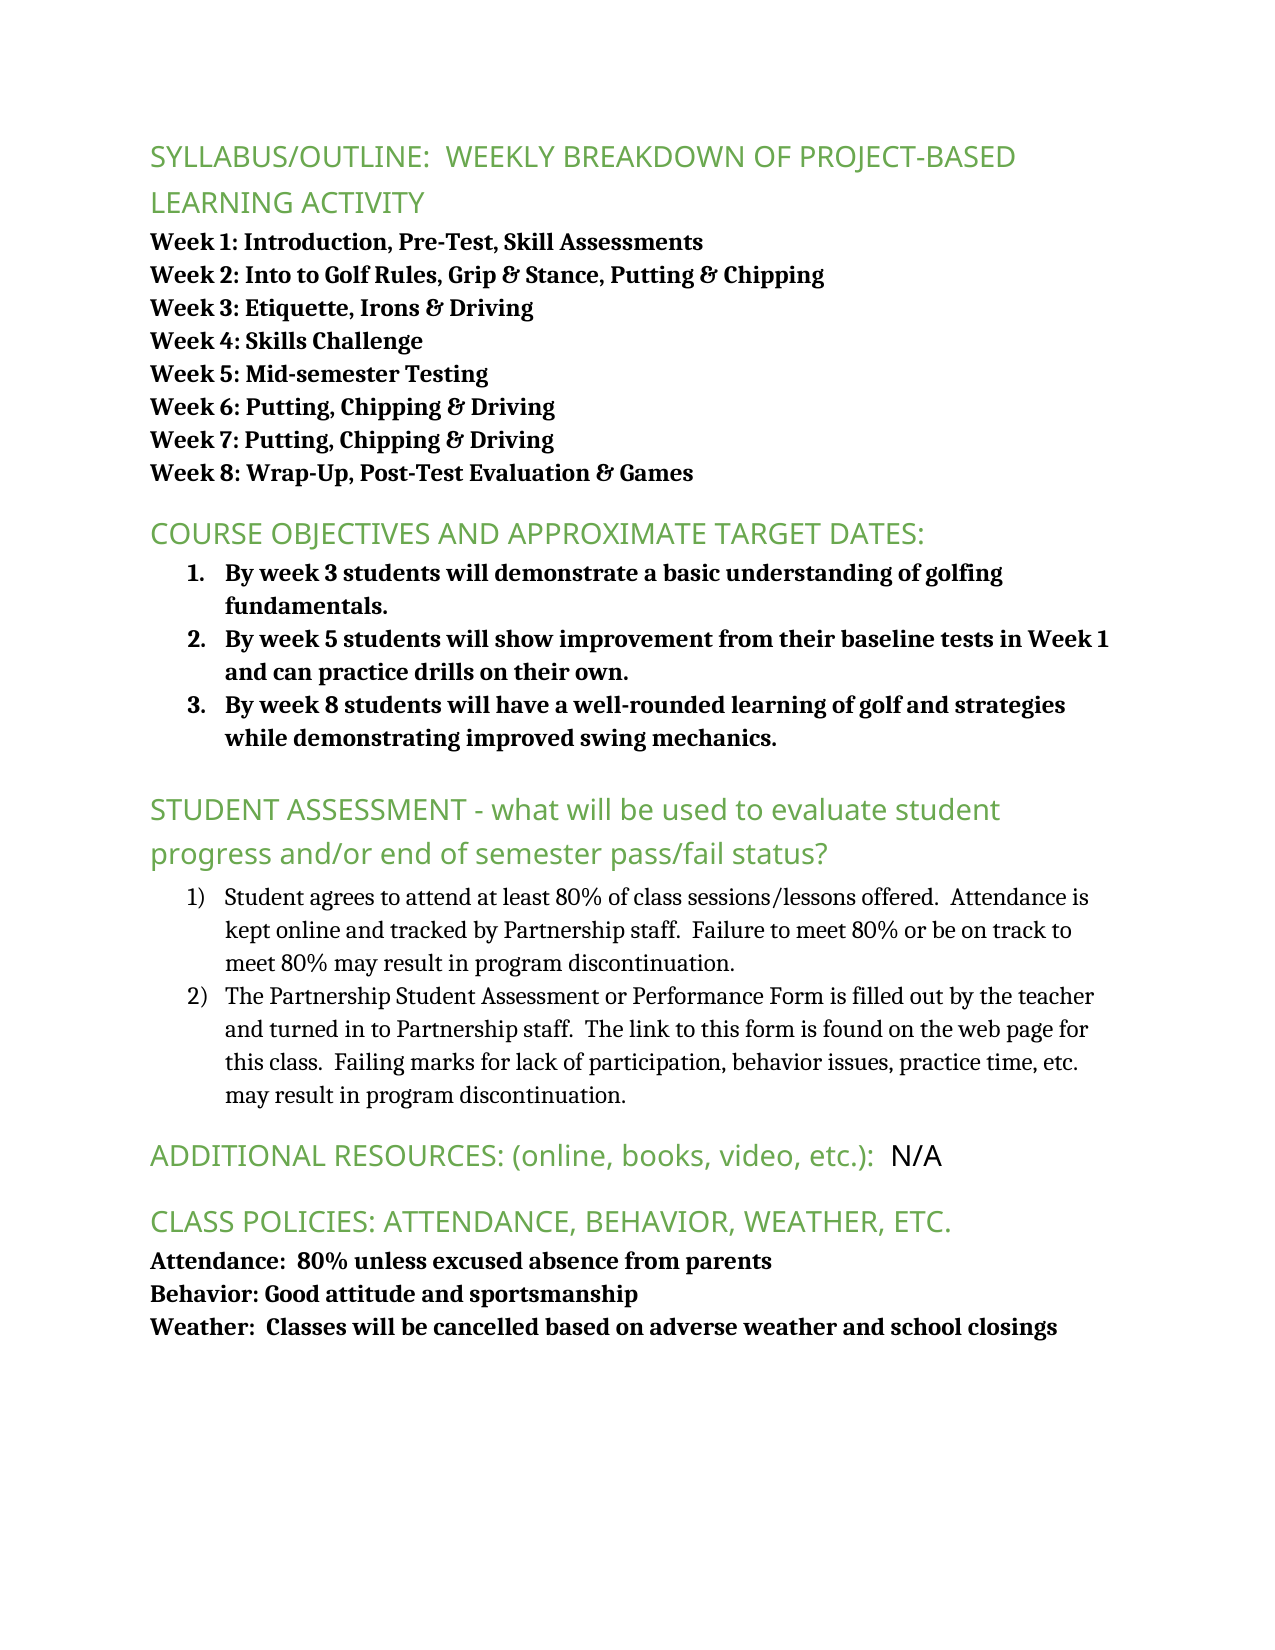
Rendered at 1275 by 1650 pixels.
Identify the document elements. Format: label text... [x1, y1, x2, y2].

text Week 1: Introduction, Pre-Test, Skill Assessments [150, 227, 1125, 256]
text Week 5: Mid-semester Testing [150, 359, 1125, 388]
text Behavior: Good attitude and sportsmanship [150, 1280, 1125, 1309]
text Weather: Classes will be cancelled based on adverse weather and school closings [150, 1313, 1125, 1342]
text Week 6: Putting, Chipping & Driving [150, 393, 1125, 421]
list Student agrees to attend at least 80% of class sessions/lessons offered. Attendance is kept online and tracked by Partnership staff. Failure to meet 80% or be on track to meet 80% may result in program discontinuation. [187, 883, 1125, 978]
text Week 8: Wrap-Up, Post-Test Evaluation & Games [150, 459, 1125, 487]
text Week 4: Skills Challenge [150, 327, 1125, 355]
text Week 2: Into to Golf Rules, Grip & Stance, Putting & Chipping [150, 261, 1125, 289]
text Week 7: Putting, Chipping & Driving [150, 426, 1125, 454]
text ADDITIONAL RESOURCES: (online, books, video, etc.): N/A [150, 1135, 1125, 1175]
text Week 3: Etiquette, Irons & Driving [150, 293, 1125, 322]
text COURSE OBJECTIVES AND APPROXIMATE TARGET DATES: [150, 514, 1125, 553]
text CLASS POLICIES: ATTENDANCE, BEHAVIOR, WEATHER, ETC. [150, 1202, 1125, 1241]
text Attendance: 80% unless excused absence from parents [150, 1247, 1125, 1276]
list By week 3 students will demonstrate a basic understanding of golfing fundamentals. [187, 559, 1125, 621]
text STUDENT ASSESSMENT - what will be used to evaluate student progress and/or end of semester pass/fail status? [150, 789, 1125, 873]
subtitle SYLLABUS/OUTLINE: WEEKLY BREAKDOWN OF PROJECT-BASED LEARNING ACTIVITY [150, 136, 1162, 222]
list By week 5 students will show improvement from their baseline tests in Week 1 and can practice drills on their own. [187, 625, 1134, 687]
list By week 8 students will have a well-rounded learning of golf and strategies while demonstrating improved swing mechanics. [187, 691, 1125, 753]
list The Partnership Student Assessment or Performance Form is filled out by the teacher and turned in to Partnership staff. The link to this form is found on the web page for this class. Failing marks for lack of participation, behavior issues, practice time, etc. may result in program discontinuation. [187, 982, 1125, 1110]
